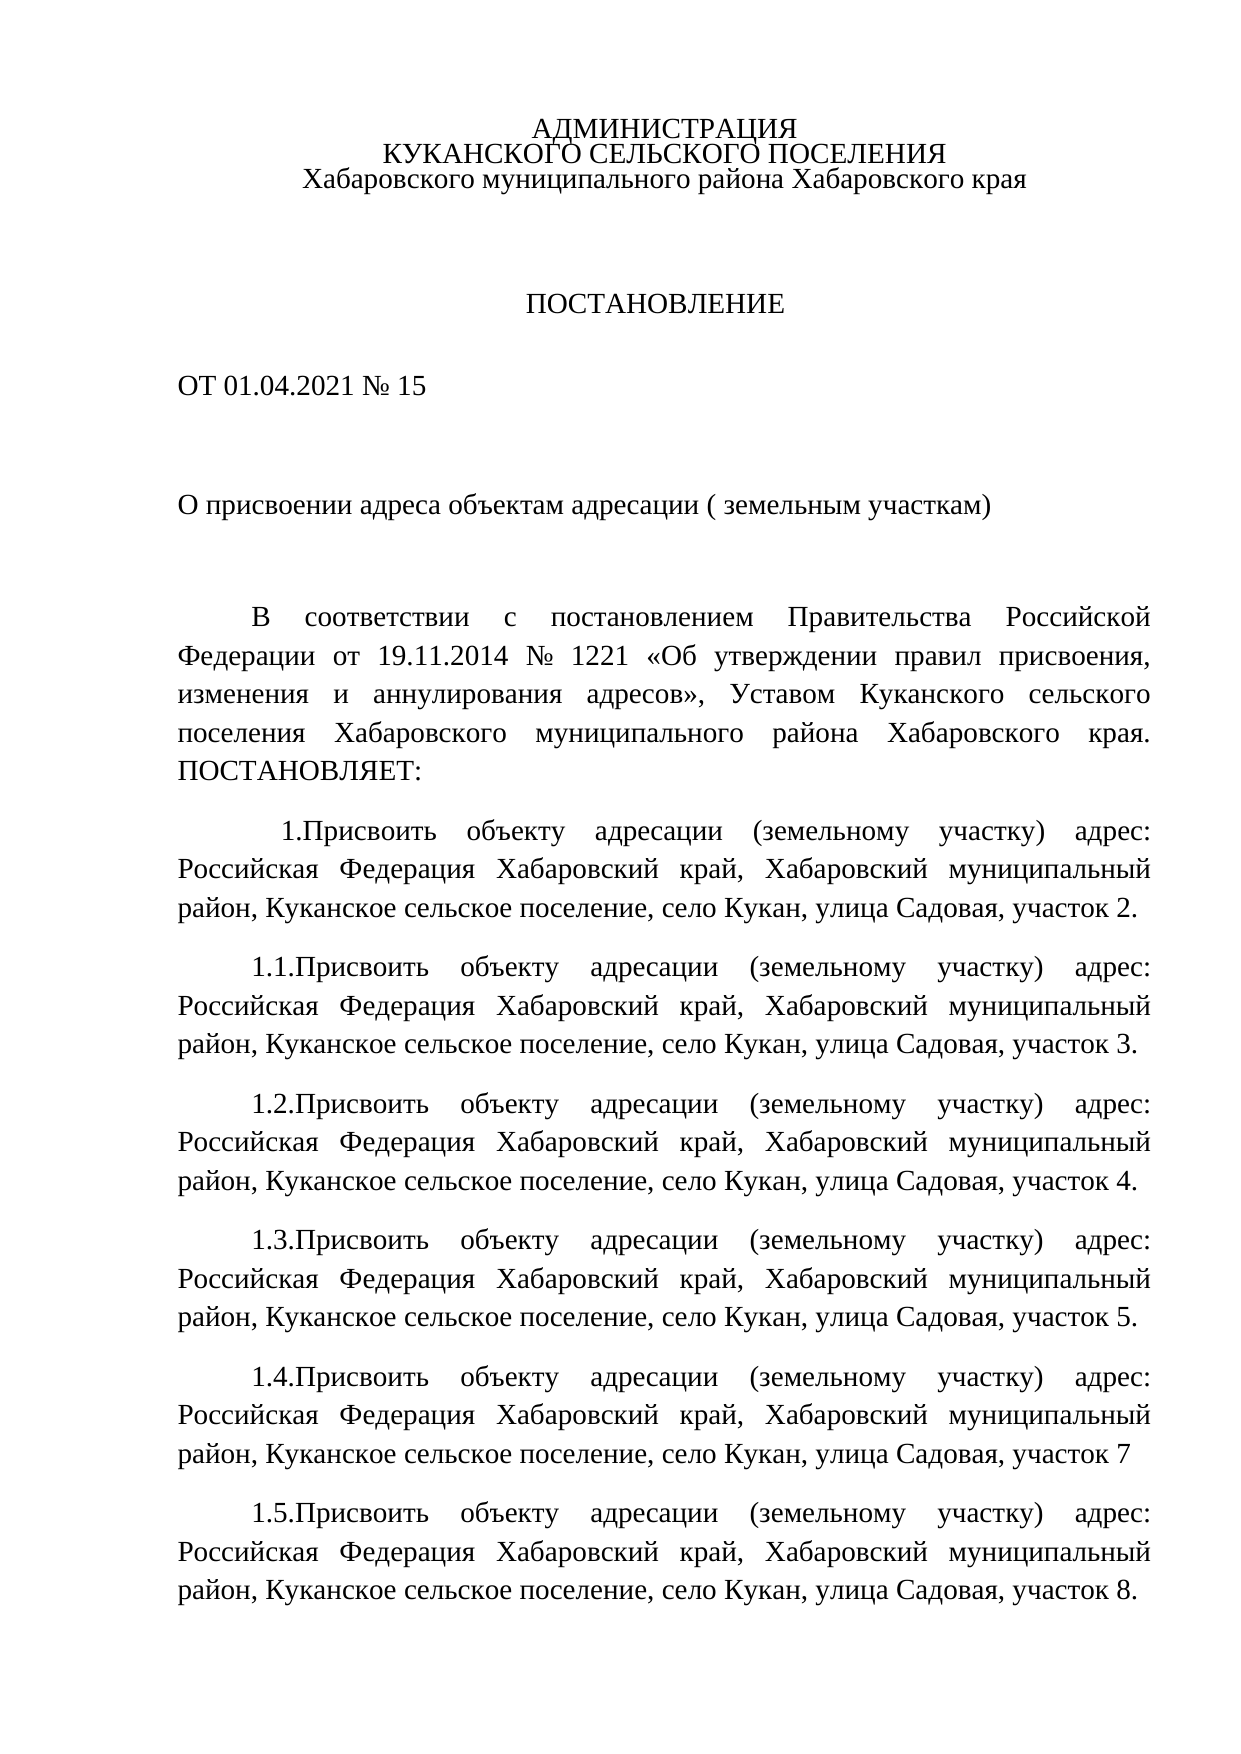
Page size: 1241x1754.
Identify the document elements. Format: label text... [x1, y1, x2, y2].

text Хабаровского муниципального района Хабаровского края [177, 168, 1152, 193]
text 1.3.Присвоить объекту адресации (земельному участку) адрес: Российская Федерация Хабаровский край, Хабаровский муниципальный район, Куканское сельское поселение, село Кукан, улица Садовая, участок 5. [177, 1222, 1152, 1333]
text АДМИНИСТРАЦИЯ [177, 118, 1152, 143]
text 1.1.Присвоить объекту адресации (земельному участку) адрес: Российская Федерация Хабаровский край, Хабаровский муниципальный район, Куканское сельское поселение, село Кукан, улица Садовая, участок 3. [177, 949, 1152, 1060]
text О присвоении адреса объектам адресации ( земельным участкам) [177, 487, 1152, 520]
text 1.5.Присвоить объекту адресации (земельному участку) адрес: Российская Федерация Хабаровский край, Хабаровский муниципальный район, Куканское сельское поселение, село Кукан, улица Садовая, участок 8. [177, 1495, 1152, 1606]
text 1.Присвоить объекту адресации (земельному участку) адрес: Российская Федерация Хабаровский край, Хабаровский муниципальный район, Куканское сельское поселение, село Кукан, улица Садовая, участок 2. [177, 813, 1152, 923]
text 1.2.Присвоить объекту адресации (земельному участку) адрес: Российская Федерация Хабаровский край, Хабаровский муниципальный район, Куканское сельское поселение, село Кукан, улица Садовая, участок 4. [177, 1086, 1152, 1196]
text В соответствии с постановлением Правительства Российской Федерации от 19.11.2014 № 1221 «Об утверждении правил присвоения, изменения и аннулирования адресов», Уставом Куканского сельского поселения Хабаровского муниципального района Хабаровского края. ПОСТАНОВЛЯЕТ: [177, 599, 1152, 787]
text 1.4.Присвоить объекту адресации (земельному участку) адрес: Российская Федерация Хабаровский край, Хабаровский муниципальный район, Куканское сельское поселение, село Кукан, улица Садовая, участок 7 [177, 1359, 1152, 1469]
text ПОСТАНОВЛЕНИЕ [177, 293, 1152, 318]
text КУКАНСКОГО СЕЛЬСКОГО ПОСЕЛЕНИЯ [177, 143, 1152, 168]
text ОТ 01.04.2021 № 15 [177, 368, 1152, 402]
